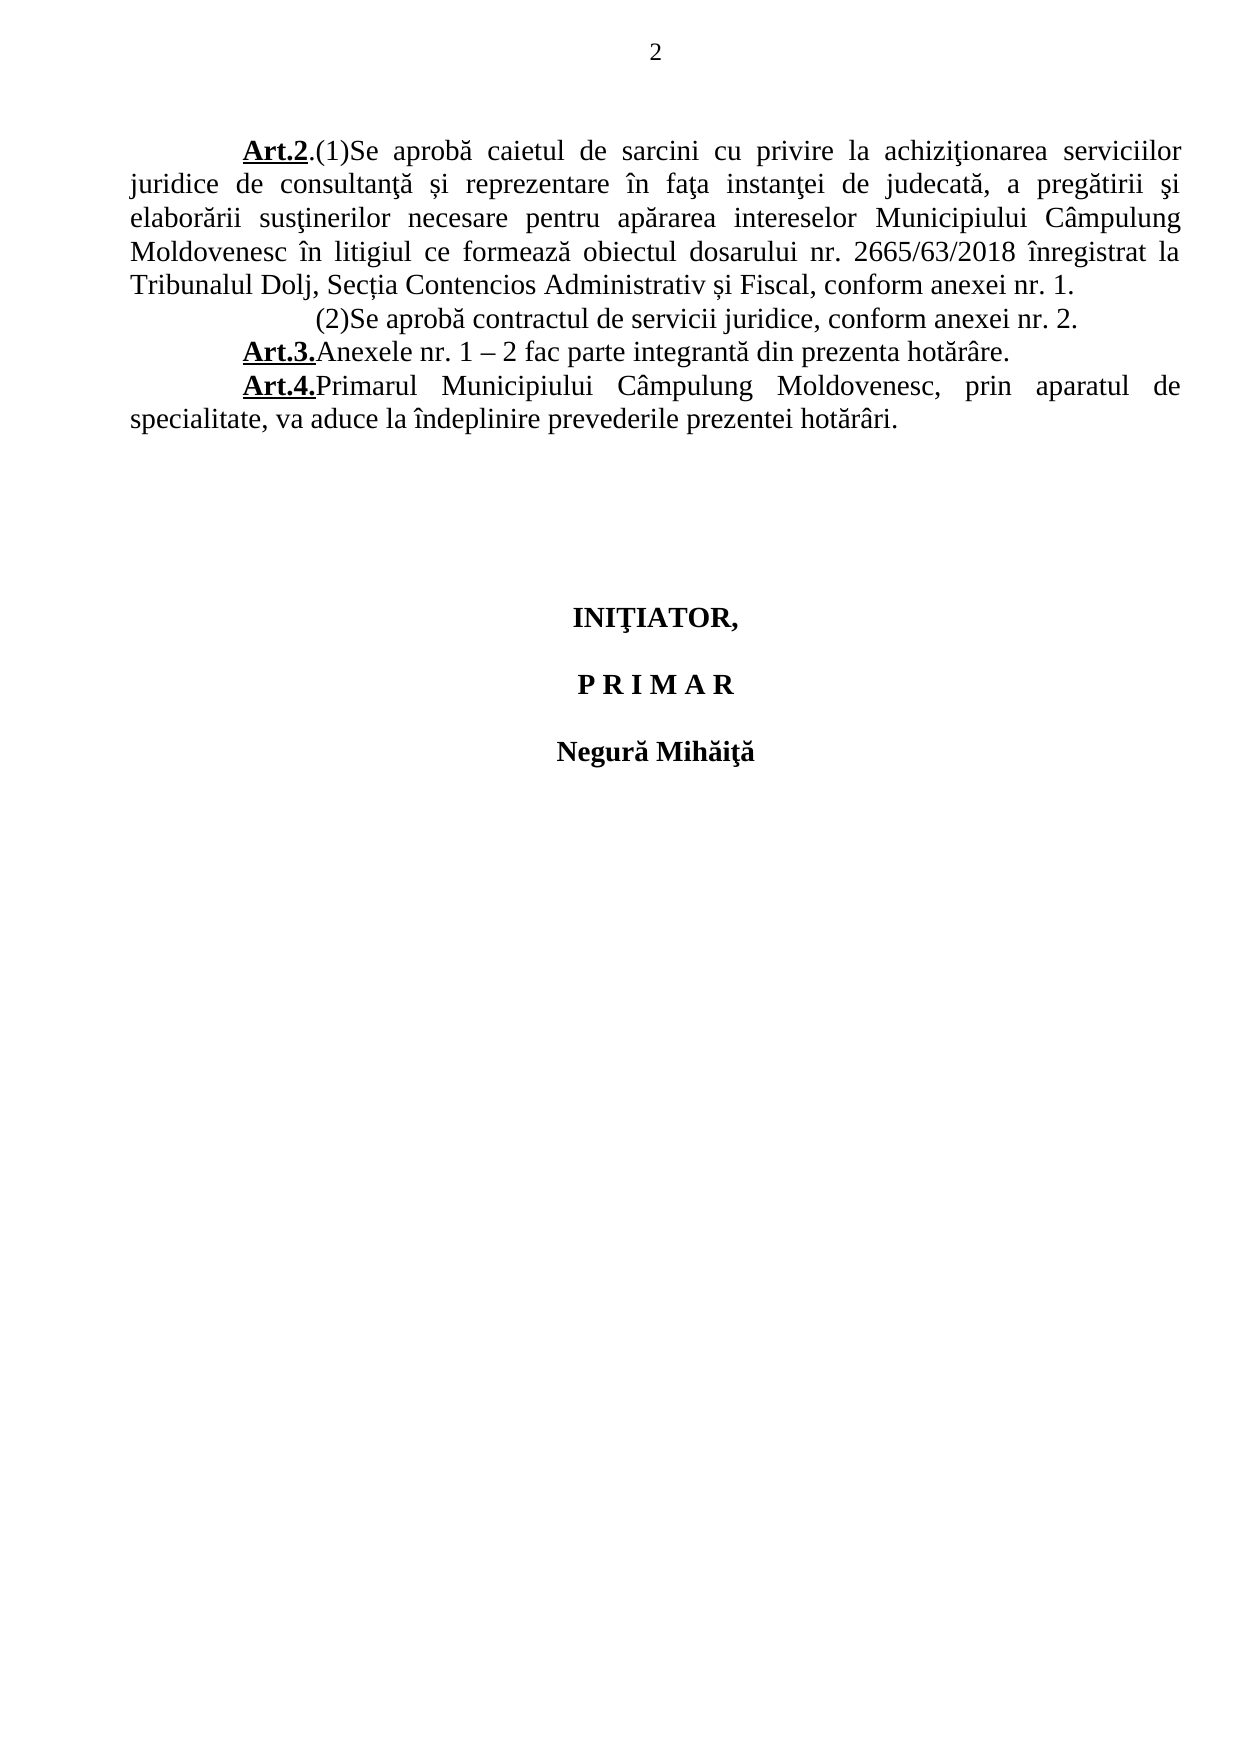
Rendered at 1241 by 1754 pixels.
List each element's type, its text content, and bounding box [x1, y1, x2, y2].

text Art.2.(1)Se aprobă caietul de sarcini cu privire la achiziţionarea serviciilor juridice de consultanţă și reprezentare în faţa instanţei de judecată, a pregătirii şi elaborării susţinerilor necesare pentru apărarea intereselor Municipiului Câmpulung Moldovenesc în litigiul ce formează obiectul dosarului nr. 2665/63/2018 înregistrat la Tribunalul Dolj, Secția Contencios Administrativ și Fiscal, conform anexei nr. 1. [130, 133, 1181, 301]
text Art.4.Primarul Municipiului Câmpulung Moldovenesc, prin aparatul de specialitate, va aduce la îndeplinire prevederile prezentei hotărâri. [130, 368, 1181, 435]
text (2)Se aprobă contractul de servicii juridice, conform anexei nr. 2. [130, 301, 1181, 334]
table_header INIŢIATOR, P R I M A R Negură Mihăiţă [128, 600, 1184, 768]
text Art.3.Anexele nr. 1 – 2 fac parte integrantă din prezenta hotărâre. [130, 334, 1181, 368]
